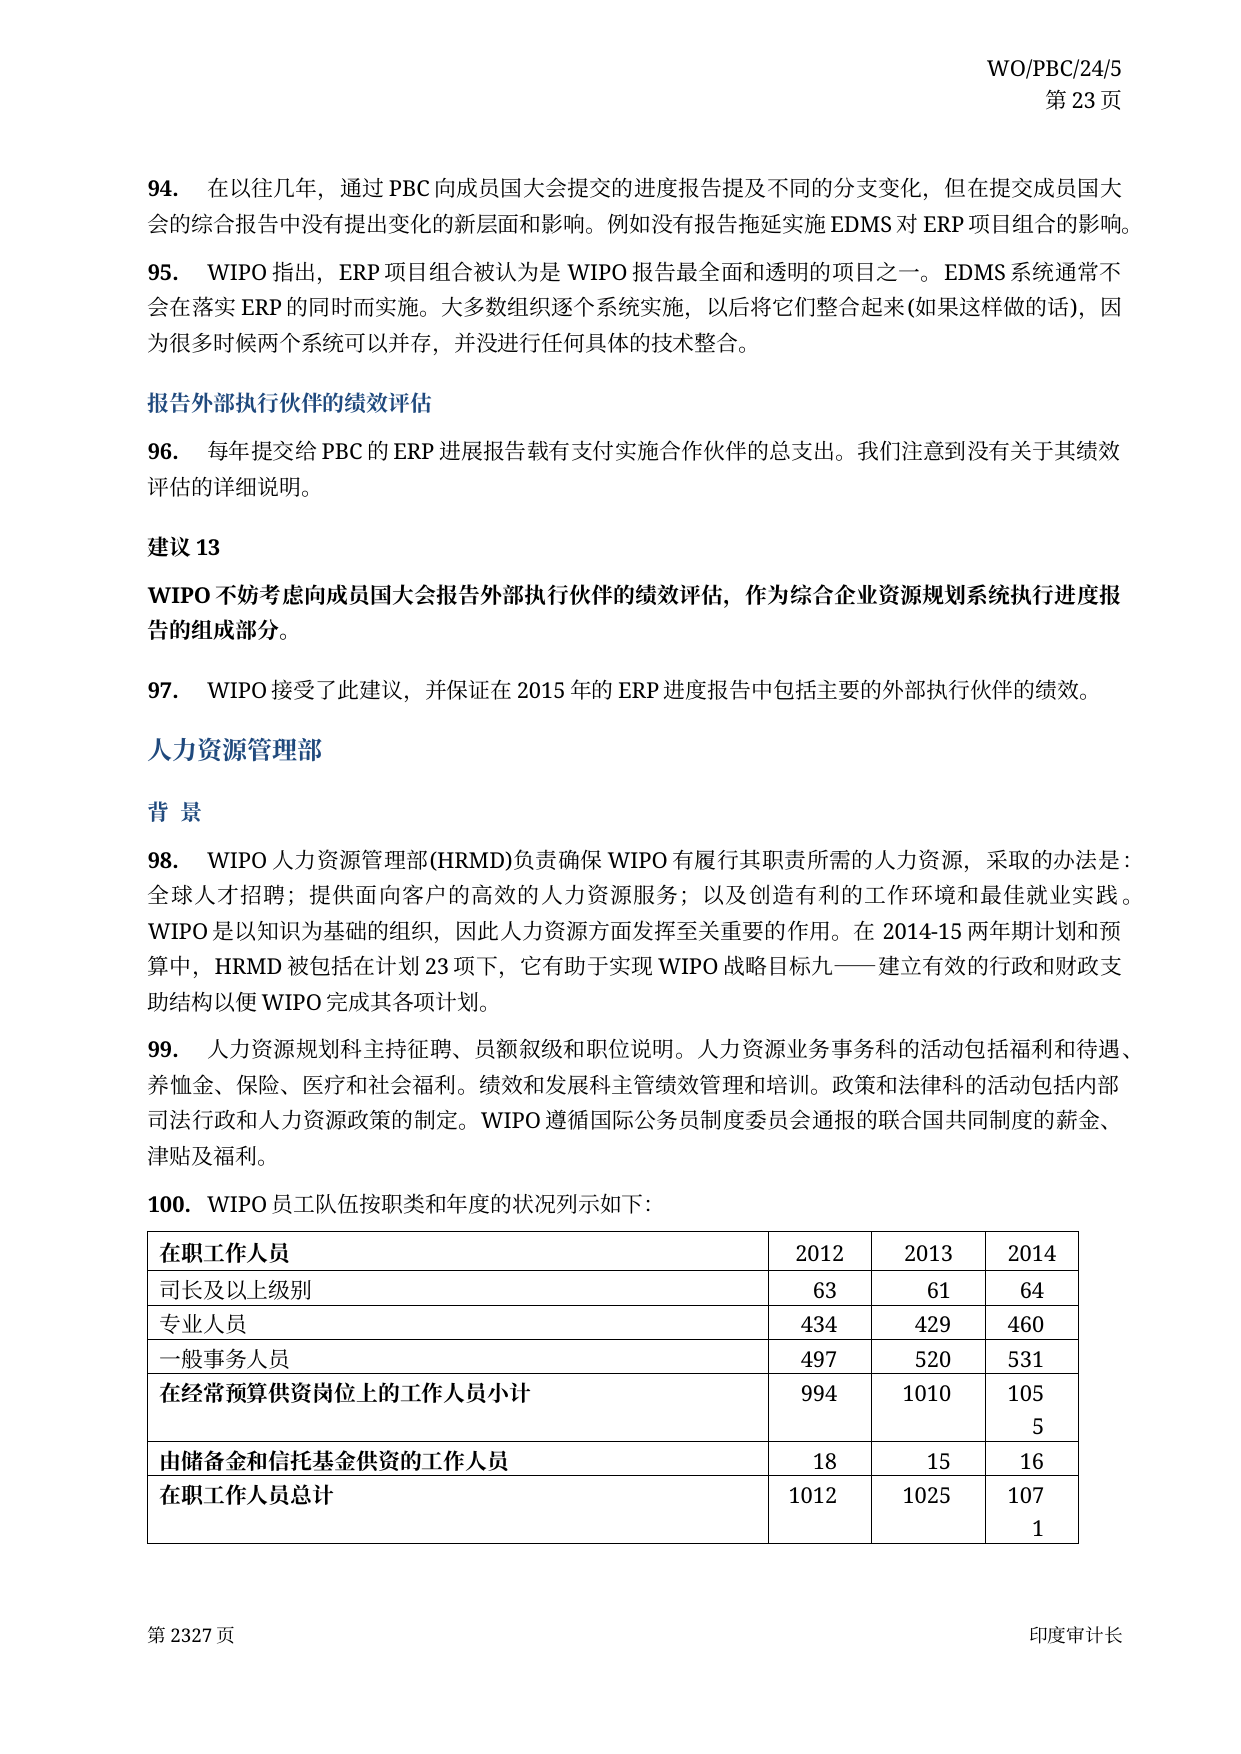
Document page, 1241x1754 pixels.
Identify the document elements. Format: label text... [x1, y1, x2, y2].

text 报告外部执行伙伴的绩效评估 [148, 382, 1122, 418]
table_cell 一般事务人员 [148, 1340, 768, 1373]
list 建议13 [148, 526, 1122, 562]
table_cell 520 [872, 1340, 985, 1373]
table_cell 在经常预算供资岗位上的工作人员小计 [148, 1374, 768, 1441]
text 背 景 [148, 791, 1122, 827]
table_cell 1010 [872, 1374, 985, 1441]
table_cell 994 [769, 1374, 871, 1441]
table_cell 497 [769, 1340, 871, 1373]
list 每年提交给PBC的ERP进展报告载有支付实施合作伙伴的总支出。我们注意到没有关于其绩效评估的详细说明。 [148, 430, 1122, 501]
table_cell 1071 [986, 1476, 1078, 1543]
table_cell 1055 [986, 1374, 1078, 1441]
table_cell 司长及以上级别 [148, 1271, 768, 1304]
table_cell 429 [872, 1306, 985, 1339]
list WIPO不妨考虑向成员国大会报告外部执行伙伴的绩效评估，作为综合企业资源规划系统执行进度报告的组成部分。 [148, 574, 1122, 645]
list 在以往几年，通过PBC向成员国大会提交的进度报告提及不同的分支变化，但在提交成员国大会的综合报告中没有提出变化的新层面和影响。例如没有报告拖延实施EDMS对ERP项目组合的影响。 [148, 168, 1122, 239]
table_header 2012 [769, 1232, 871, 1270]
table_header 在职工作人员 [148, 1232, 768, 1270]
table_cell 460 [986, 1306, 1078, 1339]
list WIPO接受了此建议，并保证在2015年的ERP进度报告中包括主要的外部执行伙伴的绩效。 [148, 670, 1122, 705]
text 人力资源管理部 [148, 730, 1122, 766]
list WIPO指出，ERP项目组合被认为是WIPO报告最全面和透明的项目之一。EDMS系统通常不会在落实ERP的同时而实施。大多数组织逐个系统实施，以后将它们整合起来(如果这样做的话)，因为很多时候两个系统可以并存，并没进行任何具体的技术整合。 [148, 251, 1122, 357]
table_cell 18 [769, 1442, 871, 1475]
table_header 2014 [986, 1232, 1078, 1270]
table_cell 专业人员 [148, 1306, 768, 1339]
table_cell 15 [872, 1442, 985, 1475]
table_cell 1012 [769, 1476, 871, 1543]
table_cell 61 [872, 1271, 985, 1304]
table_header 2013 [872, 1232, 985, 1270]
table_cell 由储备金和信托基金供资的工作人员 [148, 1442, 768, 1475]
list WIPO员工队伍按职类和年度的状况列示如下： [148, 1183, 1122, 1218]
table_cell 在职工作人员总计 [148, 1476, 768, 1543]
list 人力资源规划科主持征聘、员额叙级和职位说明。人力资源业务事务科的活动包括福利和待遇、养恤金、保险、医疗和社会福利。绩效和发展科主管绩效管理和培训。政策和法律科的活动包括内部司法行政和人力资源政策的制定。WIPO遵循国际公务员制度委员会通报的联合国共同制度的薪金、津贴及福利。 [148, 1029, 1122, 1170]
table_cell 16 [986, 1442, 1078, 1475]
list WIPO人力资源管理部(HRMD)负责确保WIPO有履行其职责所需的人力资源，采取的办法是：全球人才招聘；提供面向客户的高效的人力资源服务；以及创造有利的工作环境和最佳就业实践。WIPO是以知识为基础的组织，因此人力资源方面发挥至关重要的作用。在2014-15两年期计划和预算中，HRMD被包括在计划23项下，它有助于实现WIPO战略目标九——建立有效的行政和财政支助结构以便WIPO完成其各项计划。 [148, 839, 1122, 1016]
table_cell 434 [769, 1306, 871, 1339]
table_cell 63 [769, 1271, 871, 1304]
table_cell 64 [986, 1271, 1078, 1304]
table_cell 531 [986, 1340, 1078, 1373]
table_cell 1025 [872, 1476, 985, 1543]
